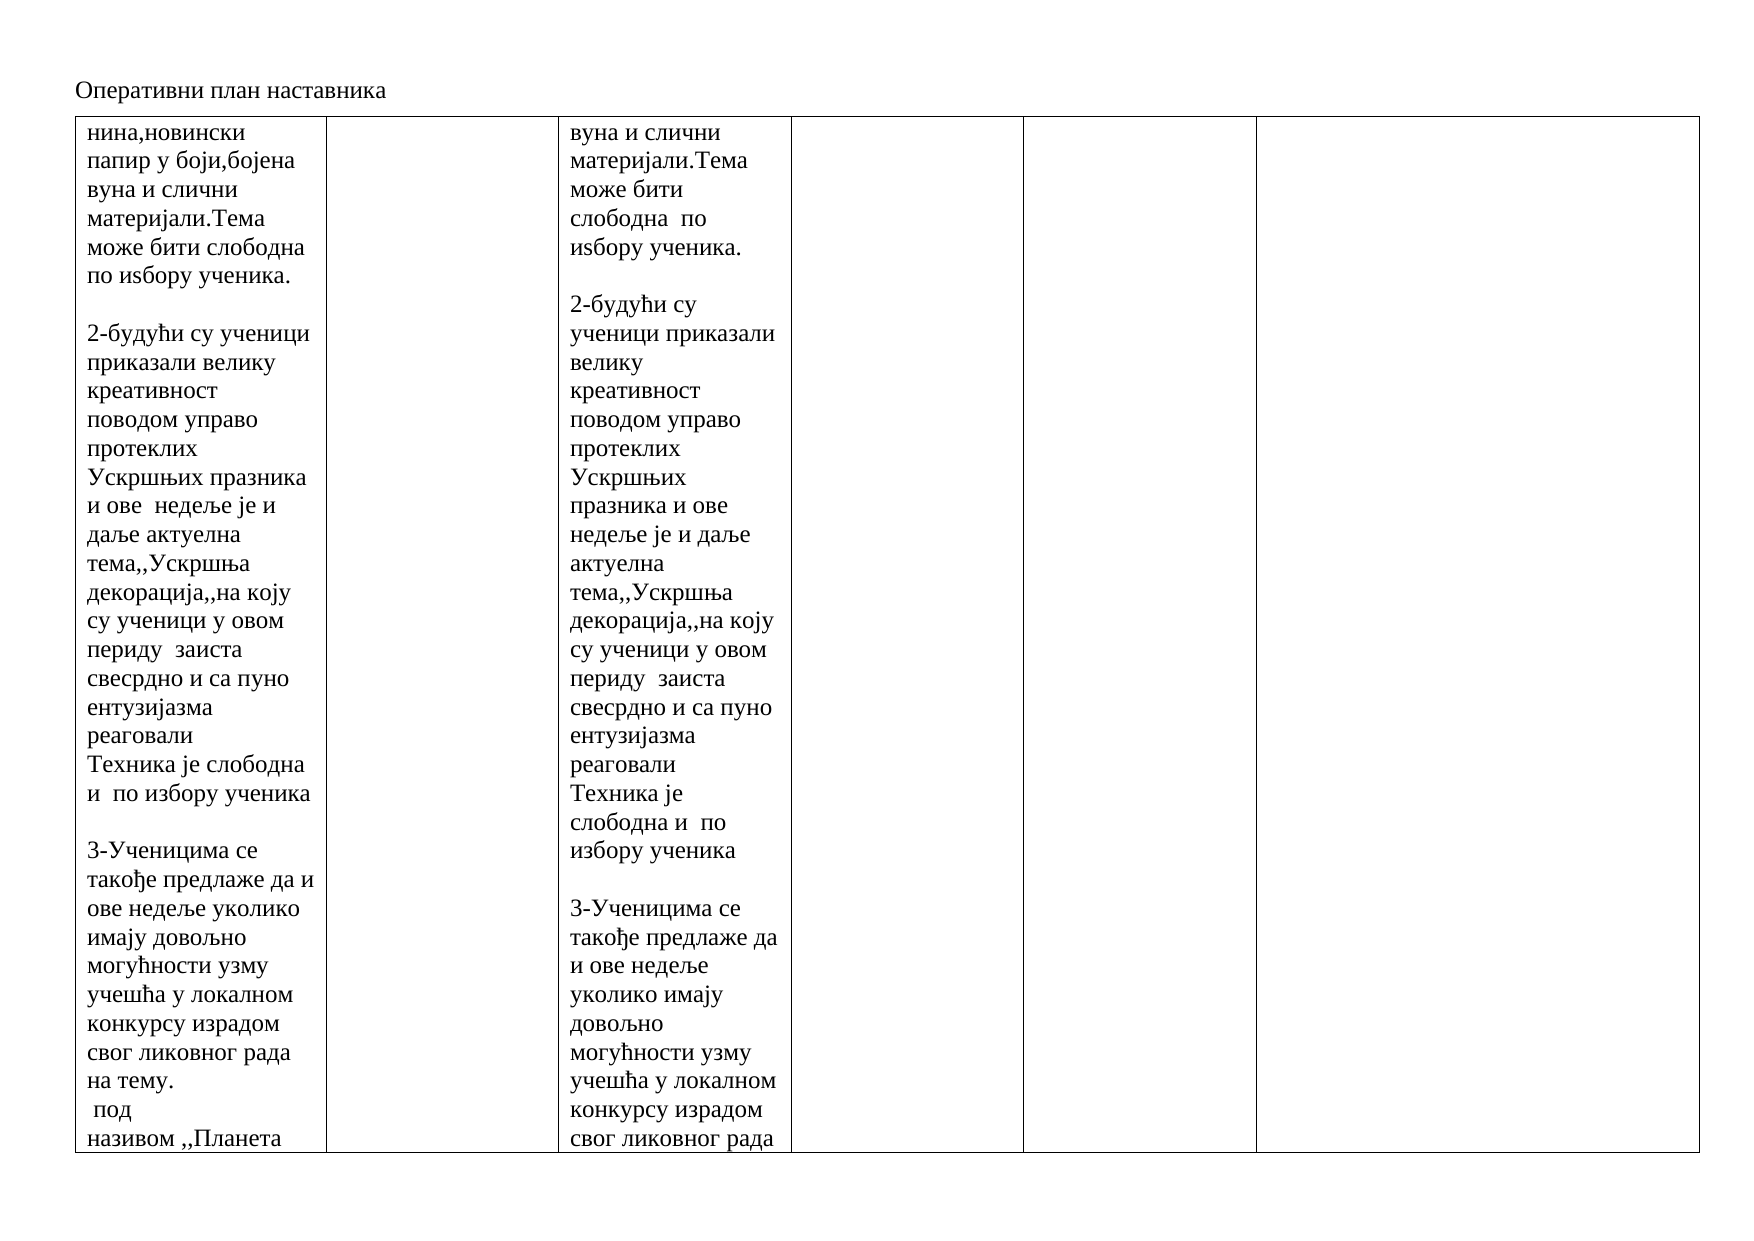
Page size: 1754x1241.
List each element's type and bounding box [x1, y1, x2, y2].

table_cell [559, 117, 791, 1152]
table_cell [327, 117, 558, 1152]
table_cell [1024, 117, 1256, 1152]
table_cell [76, 117, 326, 1152]
table_cell [1257, 117, 1699, 1152]
table_cell [792, 117, 1023, 1152]
